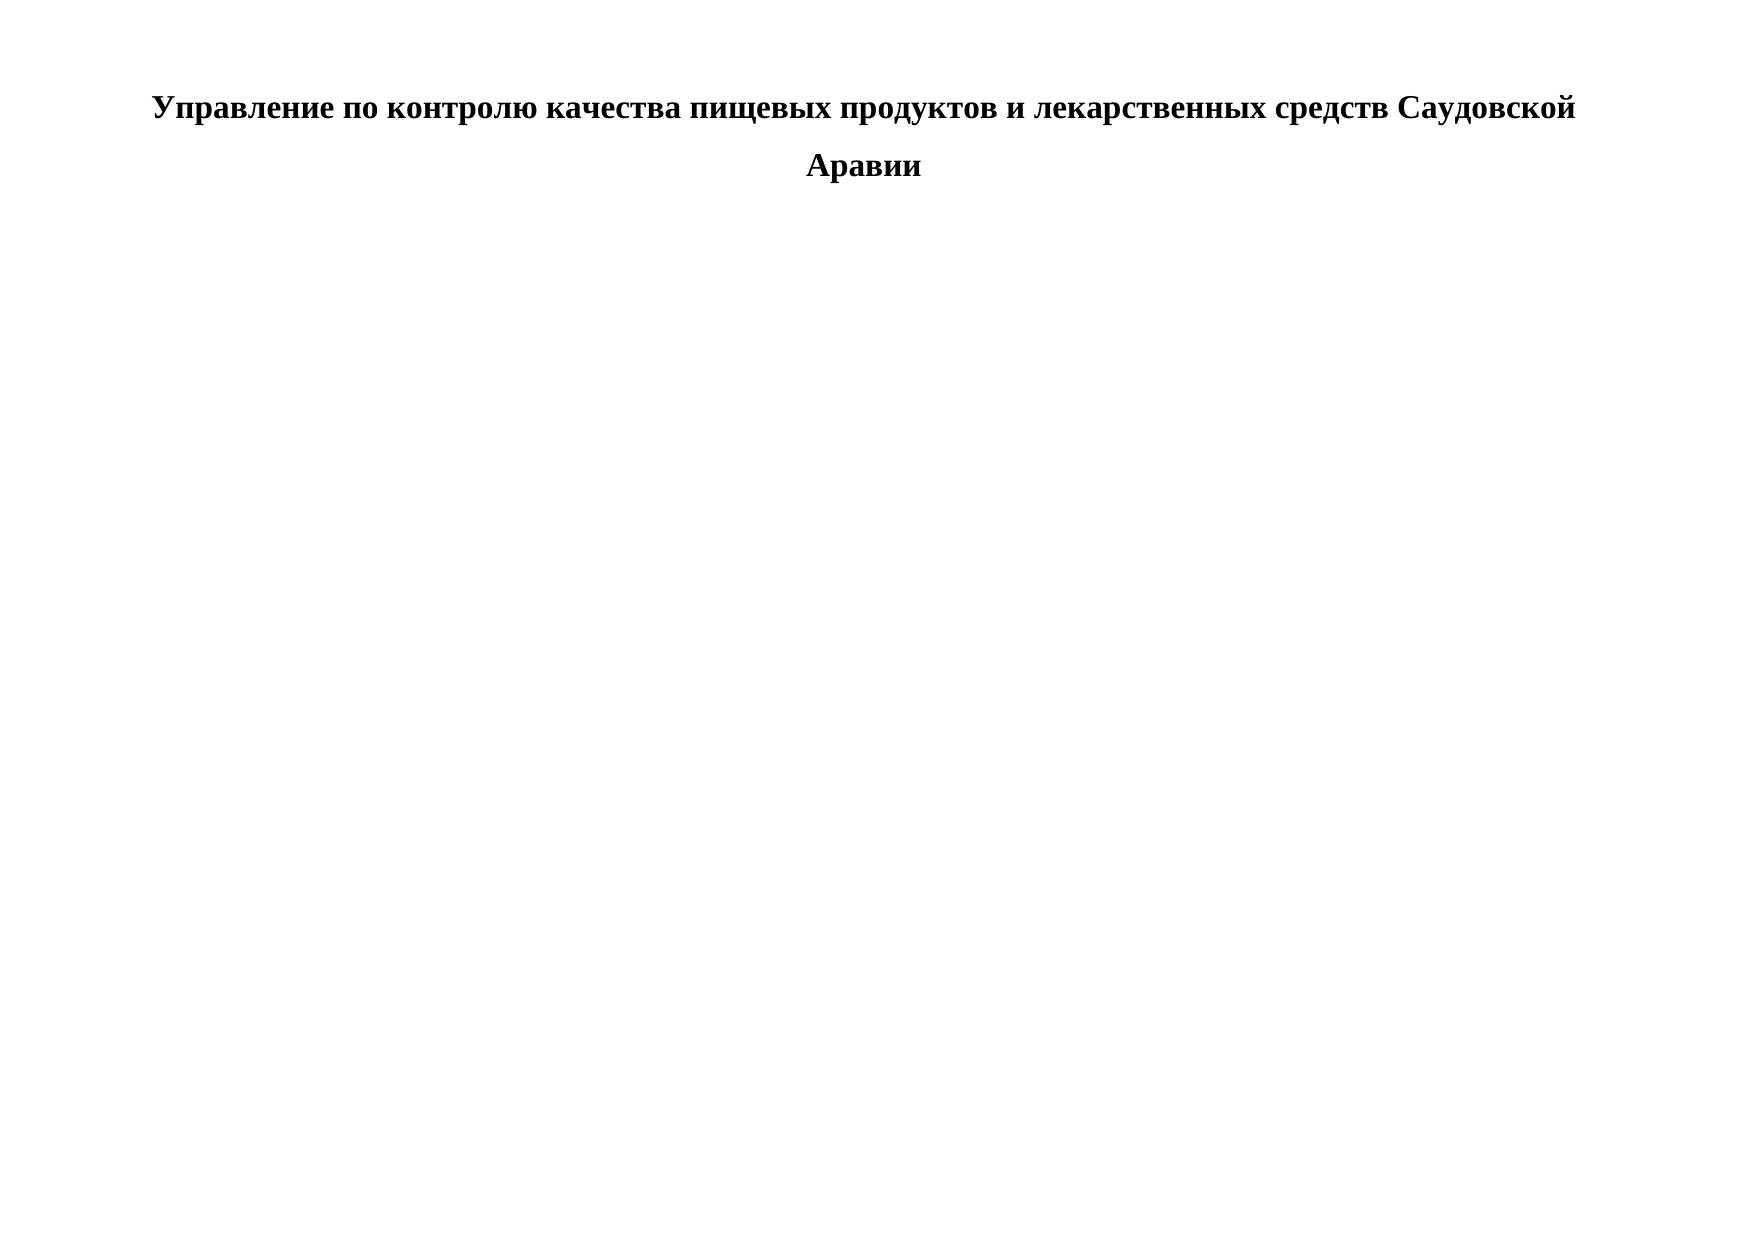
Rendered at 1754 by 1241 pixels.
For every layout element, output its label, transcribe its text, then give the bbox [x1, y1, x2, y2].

text Управление по контролю качества пищевых продуктов и лекарственных средств Саудовской Аравии [133, 87, 1594, 183]
